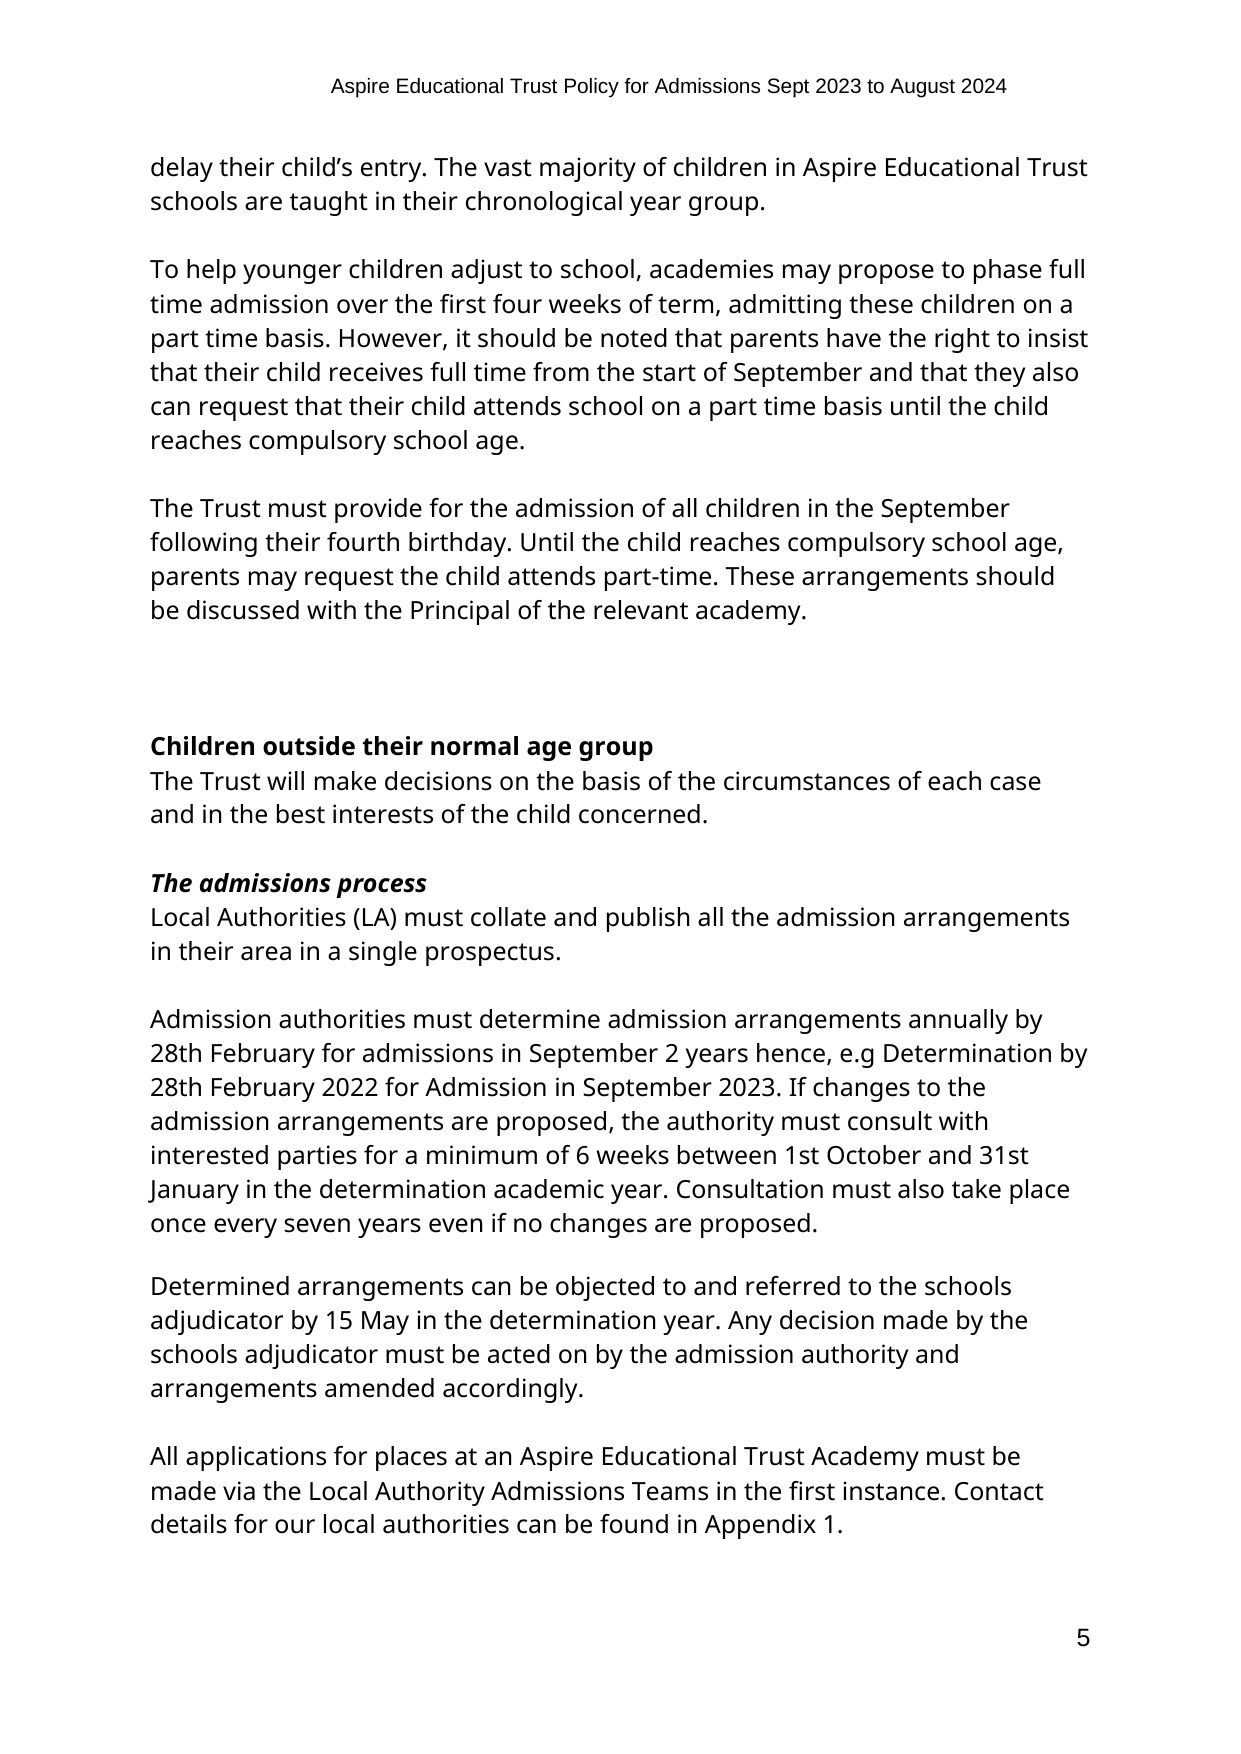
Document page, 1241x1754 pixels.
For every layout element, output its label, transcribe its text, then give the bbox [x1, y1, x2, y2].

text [150, 150, 1090, 218]
text All applications for places at an Aspire Educational Trust Academy must be made via the Local Authority Admissions Teams in the first instance. Contact details for our local authorities can be found in Appendix 1. [150, 1439, 1090, 1541]
text To help younger children adjust to school, academies may propose to phase full time admission over the first four weeks of term, admitting these children on a part time basis. However, it should be noted that parents have the right to insist that their child receives full time from the start of September and that they also can request that their child attends school on a part time basis until the child reaches compulsory school age. [150, 252, 1090, 457]
text Determined arrangements can be objected to and referred to the schools adjudicator by 15 May in the determination year. Any decision made by the schools adjudicator must be acted on by the admission authority and arrangements amended accordingly. [150, 1269, 1090, 1405]
text Admission authorities must determine admission arrangements annually by 28th February for admissions in September 2 years hence, e.g Determination by 28th February 2022 for Admission in September 2023. If changes to the admission arrangements are proposed, the authority must consult with interested parties for a minimum of 6 weeks between 1st October and 31st January in the determination academic year. Consultation must also take place once every seven years even if no changes are proposed. [150, 1002, 1090, 1240]
text The admissions process [150, 865, 1090, 899]
text The Trust will make decisions on the basis of the circumstances of each case and in the best interests of the child concerned. [150, 763, 1090, 831]
text Local Authorities (LA) must collate and publish all the admission arrangements in their area in a single prospectus. [150, 899, 1090, 967]
text Children outside their normal age group [150, 729, 1090, 763]
text The Trust must provide for the admission of all children in the September following their fourth birthday. Until the child reaches compulsory school age, parents may request the child attends part-time. These arrangements should be discussed with the Principal of the relevant academy. [150, 491, 1090, 627]
